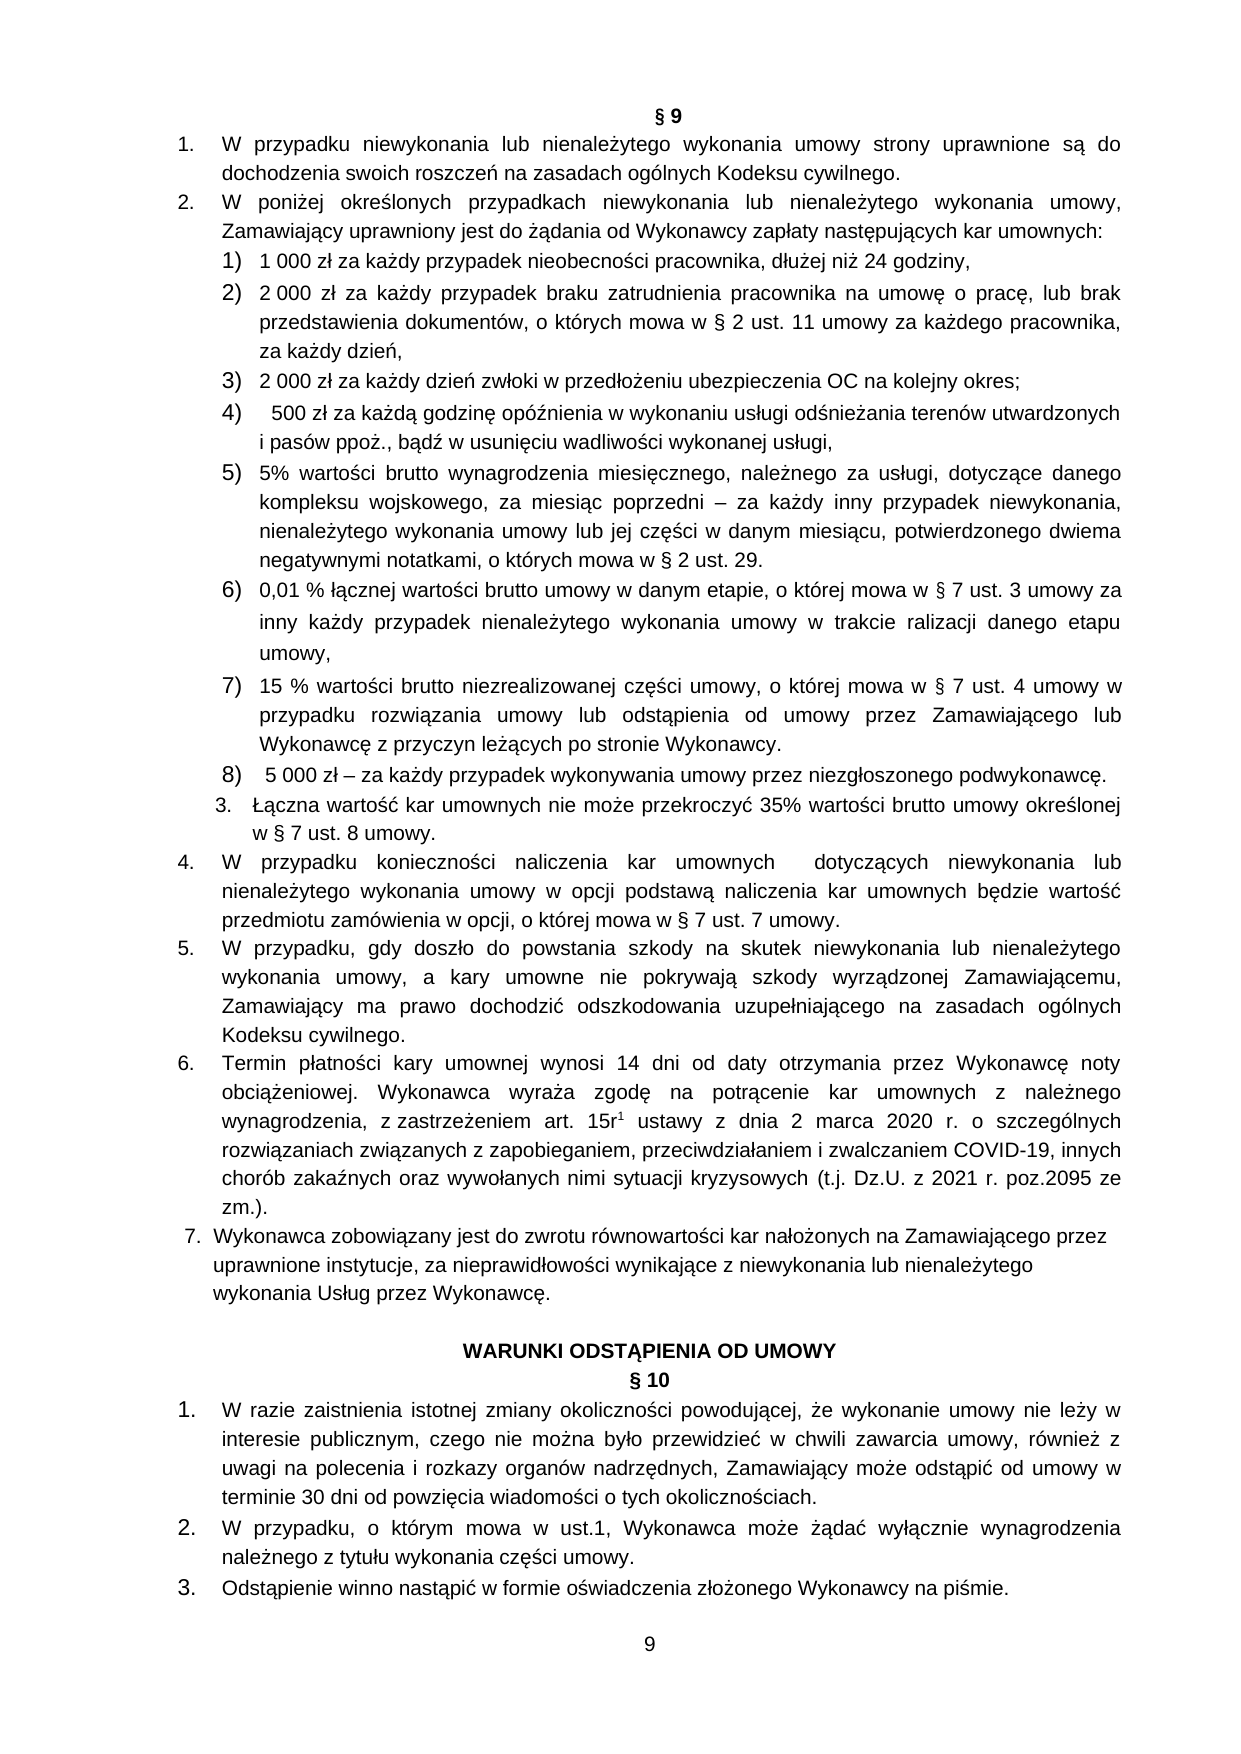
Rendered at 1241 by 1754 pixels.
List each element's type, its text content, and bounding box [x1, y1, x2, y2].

text uprawnione instytucje, za nieprawidłowości wynikające z niewykonania lub nienależytego [184, 1252, 1122, 1276]
text 7. Wykonawca zobowiązany jest do zwrotu równowartości kar nałożonych na Zamawiającego przez [184, 1224, 1122, 1248]
list Odstąpienie winno nastąpić w formie oświadczenia złożonego Wykonawcy na piśmie. [177, 1573, 1122, 1600]
text wykonania Usług przez Wykonawcę. [184, 1281, 1122, 1305]
list W razie zaistnienia istotnej zmiany okoliczności powodującej, że wykonanie umowy nie leży w interesie publicznym, czego nie można było przewidzieć w chwili zawarcia umowy, również z uwagi na polecenia i rozkazy organów nadrzędnych, Zamawiający może odstąpić od umowy w terminie 30 dni od powzięcia wiadomości o tych okolicznościach. [177, 1396, 1122, 1509]
list 5 000 zł – za każdy przypadek wykonywania umowy przez niezgłoszonego podwykonawcę. [222, 761, 1122, 787]
list 2 000 zł za każdy przypadek braku zatrudnienia pracownika na umowę o pracę, lub brak przedstawienia dokumentów, o których mowa w § 2 ust. 11 umowy za każdego pracownika, za każdy dzień, [222, 279, 1122, 363]
list 2 000 zł za każdy dzień zwłoki w przedłożeniu ubezpieczenia OC na kolejny okres; [222, 367, 1122, 394]
list 9 [215, 103, 1122, 127]
list W przypadku niewykonania lub nienależytego wykonania umowy strony uprawnione są do dochodzenia swoich roszczeń na zasadach ogólnych Kodeksu cywilnego. [177, 132, 1122, 185]
text § 10 [177, 1367, 1122, 1391]
list 5% wartości brutto wynagrodzenia miesięcznego, należnego za usługi, dotyczące danego kompleksu wojskowego, za miesiąc poprzedni – za każdy inny przypadek niewykonania, nienależytego wykonania umowy lub jej części w danym miesiącu, potwierdzonego dwiema negatywnymi notatkami, o których mowa w § 2 ust. 29. [222, 459, 1122, 572]
list W przypadku, gdy doszło do powstania szkody na skutek niewykonania lub nienależytego wykonania umowy, a kary umowne nie pokrywają szkody wyrządzonej Zamawiającemu, Zamawiający ma prawo dochodzić odszkodowania uzupełniającego na zasadach ogólnych Kodeksu cywilnego. [177, 936, 1122, 1046]
list W poniżej określonych przypadkach niewykonania lub nienależytego wykonania umowy, Zamawiający uprawniony jest do żądania od Wykonawcy zapłaty następujących kar umownych: [177, 190, 1122, 242]
list W przypadku konieczności naliczenia kar umownych dotyczących niewykonania lub nienależytego wykonania umowy w opcji podstawą naliczenia kar umownych będzie wartość przedmiotu zamówienia w opcji, o której mowa w § 7 ust. 7 umowy. [177, 850, 1122, 931]
list Łączna wartość kar umownych nie może przekroczyć 35% wartości brutto umowy określonej w § 7 ust. 8 umowy. [215, 792, 1122, 845]
list 1 000 zł za każdy przypadek nieobecności pracownika, dłużej niż 24 godziny, [222, 247, 1122, 274]
text WARUNKI ODSTĄPIENIA OD UMOWY [177, 1339, 1122, 1363]
list W przypadku, o którym mowa w ust.1, Wykonawca może żądać wyłącznie wynagrodzenia należnego z tytułu wykonania części umowy. [177, 1513, 1122, 1569]
list 15 % wartości brutto niezrealizowanej części umowy, o której mowa w 7 ust. 4 umowy w przypadku rozwiązania umowy lub odstąpienia od umowy przez Zamawiającego lub Wykonawcę z przyczyn leżących po stronie Wykonawcy. [222, 672, 1122, 756]
list 0,01 % łącznej wartości brutto umowy w danym etapie, o której mowa w 7 ust. 3 umowy za inny każdy przypadek nienależytego wykonania umowy w trakcie ralizacji danego etapu umowy, [222, 576, 1122, 665]
list 500 zł za każdą godzinę opóźnienia w wykonaniu usługi odśnieżania terenów utwardzonych i pasów ppoż., bądź w usunięciu wadliwości wykonanej usługi, [222, 399, 1122, 454]
list Termin płatności kary umownej wynosi 14 dni od daty otrzymania przez Wykonawcę noty obciążeniowej. Wykonawca wyraża zgodę na potrącenie kar umownych z należnego wynagrodzenia, z zastrzeżeniem art. 15r1 ustawy z dnia 2 marca 2020 r. o szczególnych rozwiązaniach związanych z zapobieganiem, przeciwdziałaniem i zwalczaniem COVID-19, innych chorób zakaźnych oraz wywołanych nimi sytuacji kryzysowych (t.j. Dz.U. z 2021 r. poz.2095 ze zm.). [177, 1051, 1122, 1219]
